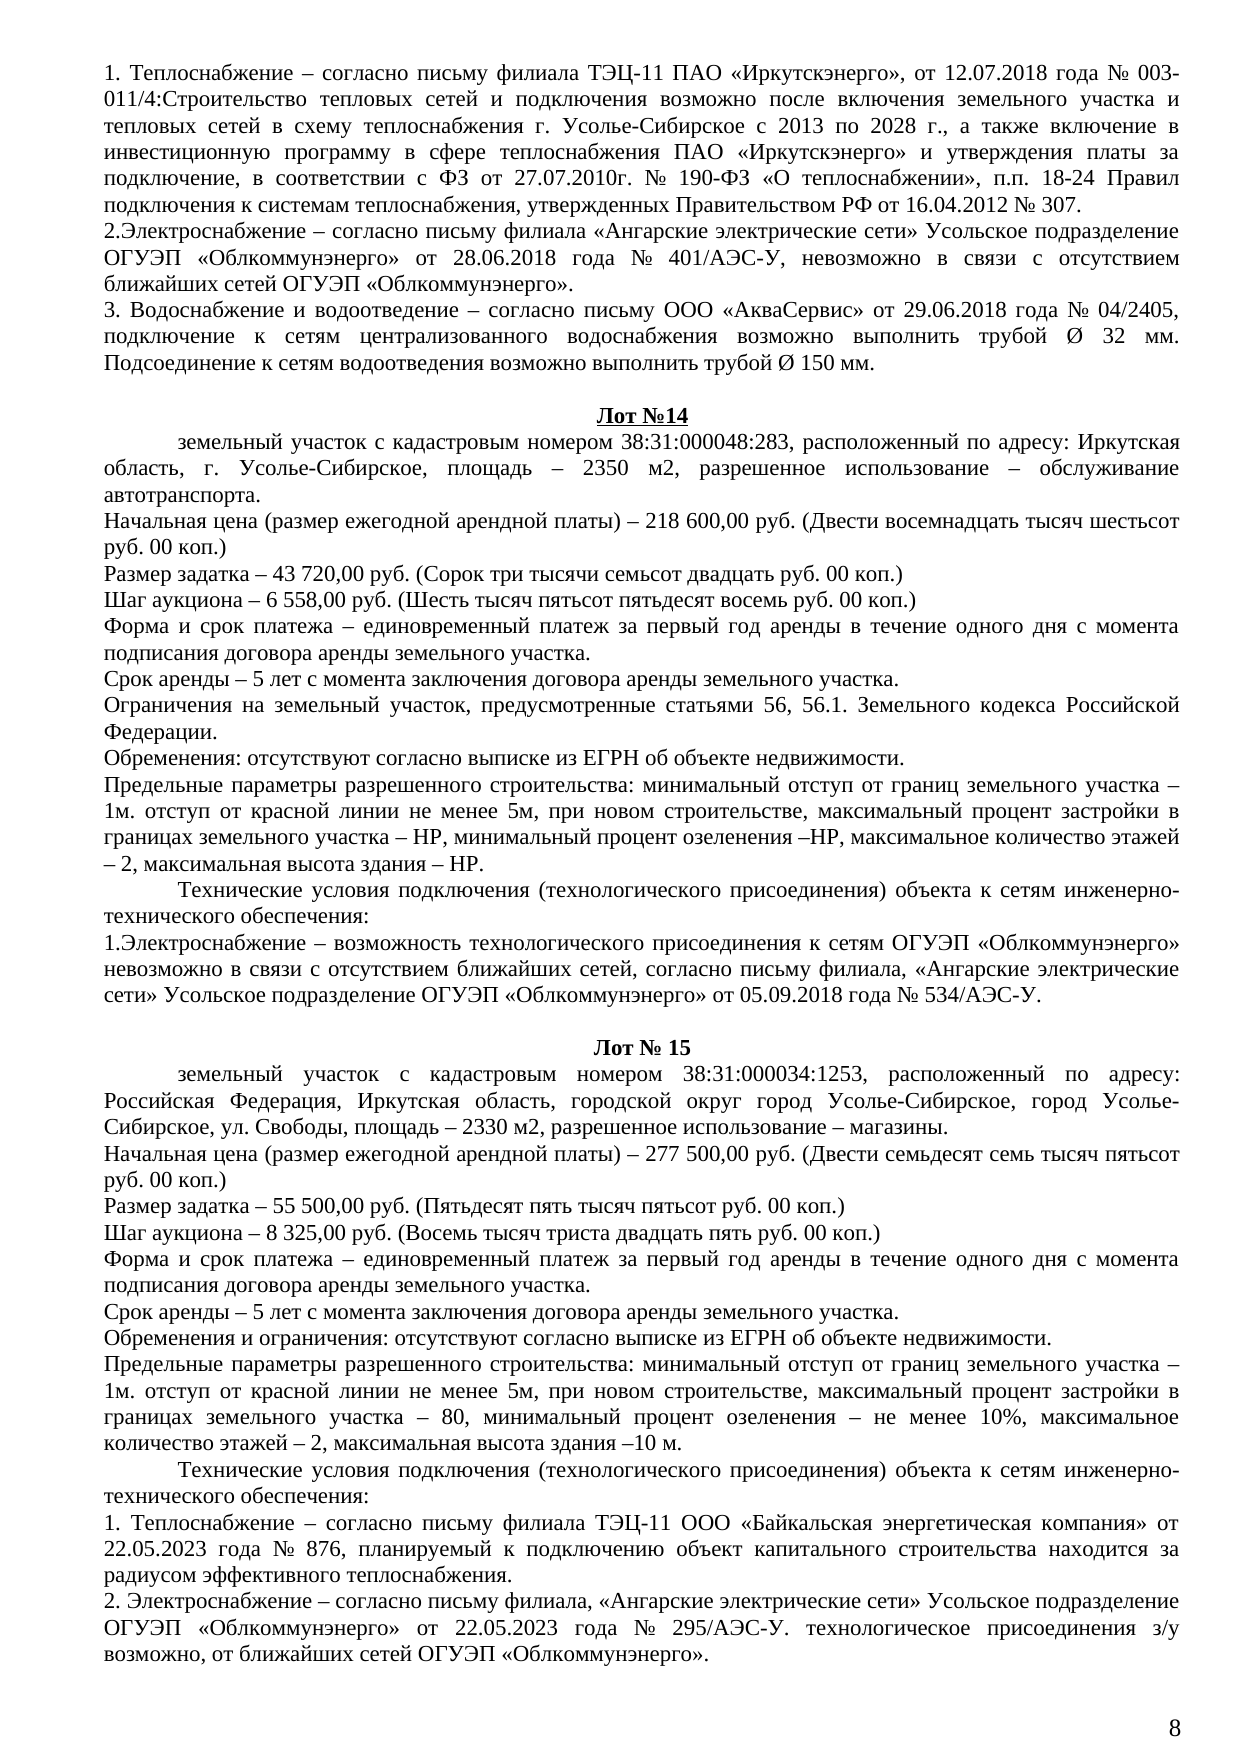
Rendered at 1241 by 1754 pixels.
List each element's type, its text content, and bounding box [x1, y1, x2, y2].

text 1. Теплоснабжение – согласно письму филиала ТЭЦ-11 ПАО «Иркутскэнерго», от 12.07.2018 года № 003-011/4:Строительство тепловых сетей и подключения возможно после включения земельного участка и тепловых сетей в схему теплоснабжения г. Усолье-Сибирское с 2013 по 2028 г., а также включение в инвестиционную программу в сфере теплоснабжения ПАО «Иркутскэнерго» и утверждения платы за подключение, в соответствии с ФЗ от 27.07.2010г. № 190-ФЗ «О теплоснабжении», п.п. 18-24 Правил подключения к системам теплоснабжения, утвержденных Правительством РФ от 16.04.2012 № 307. [103, 59, 1181, 217]
text земельный участок с кадастровым номером 38:31:000048:283, расположенный по адресу: Иркутская область, г. Усолье-Сибирское, площадь – 2350 м2, разрешенное использование – обслуживание автотранспорта. [103, 428, 1181, 507]
text 1.Электроснабжение – возможность технологического присоединения к сетям ОГУЭП «Облкоммунэнерго» невозможно в связи с отсутствием ближайших сетей, согласно письму филиала, «Ангарские электрические сети» Усольское подразделение ОГУЭП «Облкоммунэнерго» от 05.09.2018 года № 534/АЭС-У. [103, 929, 1181, 1008]
text Технические условия подключения (технологического присоединения) объекта к сетям инженерно-технического обеспечения: [103, 876, 1181, 929]
text 2. Электроснабжение – согласно письму филиала, «Ангарские электрические сети» Усольское подразделение ОГУЭП «Облкоммунэнерго» от 22.05.2023 года № 295/АЭС-У. технологическое присоединения з/у возможно, от ближайших сетей ОГУЭП «Облкоммунэнерго». [103, 1588, 1181, 1667]
text Обременения: отсутствуют согласно выписке из ЕГРН об объекте недвижимости. [103, 744, 1181, 771]
text Шаг аукциона – 8 325,00 руб. (Восемь тысяч триста двадцать пять руб. 00 коп.) [103, 1219, 1181, 1245]
text Форма и срок платежа – единовременный платеж за первый год аренды в течение одного дня с момента подписания договора аренды земельного участка. [103, 612, 1181, 665]
text Обременения и ограничения: отсутствуют согласно выписке из ЕГРН об объекте недвижимости. [103, 1324, 1181, 1350]
text Технические условия подключения (технологического присоединения) объекта к сетям инженерно-технического обеспечения: [103, 1456, 1181, 1508]
text Начальная цена (размер ежегодной арендной платы) – 277 500,00 руб. (Двести семьдесят семь тысяч пятьсот руб. 00 коп.) [103, 1139, 1181, 1192]
text Размер задатка – 55 500,00 руб. (Пятьдесят пять тысяч пятьсот руб. 00 коп.) [103, 1192, 1181, 1219]
text Ограничения на земельный участок, предусмотренные статьями 56, 56.1. Земельного кодекса Российской Федерации. [103, 692, 1181, 744]
text Лот №14 [103, 402, 1181, 428]
text 1. Теплоснабжение – согласно письму филиала ТЭЦ-11 ООО «Байкальская энергетическая компания» от 22.05.2023 года № 876, планируемый к подключению объект капитального строительства находится за радиусом эффективного теплоснабжения. [103, 1508, 1181, 1588]
text 3. Водоснабжение и водоотведение – согласно письму ООО «АкваСервис» от 29.06.2018 года № 04/2405, подключение к сетям централизованного водоснабжения возможно выполнить трубой Ø 32 мм. Подсоединение к сетям водоотведения возможно выполнить трубой Ø 150 мм. [103, 296, 1181, 375]
text земельный участок с кадастровым номером 38:31:000034:1253, расположенный по адресу: Российская Федерация, Иркутская область, городской округ город Усолье-Сибирское, город Усолье-Сибирское, ул. Свободы, площадь – 2330 м2, разрешенное использование – магазины. [103, 1061, 1181, 1139]
text Предельные параметры разрешенного строительства: минимальный отступ от границ земельного участка – 1м. отступ от красной линии не менее 5м, при новом строительстве, максимальный процент застройки в границах земельного участка – 80, минимальный процент озеленения – не менее 10%, максимальное количество этажей – 2, максимальная высота здания –10 м. [103, 1350, 1181, 1456]
text Срок аренды – 5 лет с момента заключения договора аренды земельного участка. [103, 665, 1181, 692]
text Шаг аукциона – 6 558,00 руб. (Шесть тысяч пятьсот пятьдесят восемь руб. 00 коп.) [103, 586, 1181, 612]
text Размер задатка – 43 720,00 руб. (Сорок три тысячи семьсот двадцать руб. 00 коп.) [103, 560, 1181, 586]
text Начальная цена (размер ежегодной арендной платы) – 218 600,00 руб. (Двести восемнадцать тысяч шестьсот руб. 00 коп.) [103, 507, 1181, 560]
text Срок аренды – 5 лет с момента заключения договора аренды земельного участка. [103, 1298, 1181, 1324]
text Предельные параметры разрешенного строительства: минимальный отступ от границ земельного участка – 1м. отступ от красной линии не менее 5м, при новом строительстве, максимальный процент застройки в границах земельного участка – НР, минимальный процент озеленения –НР, максимальное количество этажей – 2, максимальная высота здания – НР. [103, 771, 1181, 876]
text 2.Электроснабжение – согласно письму филиала «Ангарские электрические сети» Усольское подразделение ОГУЭП «Облкоммунэнерго» от 28.06.2018 года № 401/АЭС-У, невозможно в связи с отсутствием ближайших сетей ОГУЭП «Облкоммунэнерго». [103, 217, 1181, 296]
text Форма и срок платежа – единовременный платеж за первый год аренды в течение одного дня с момента подписания договора аренды земельного участка. [103, 1245, 1181, 1298]
text Лот № 15 [103, 1034, 1181, 1061]
